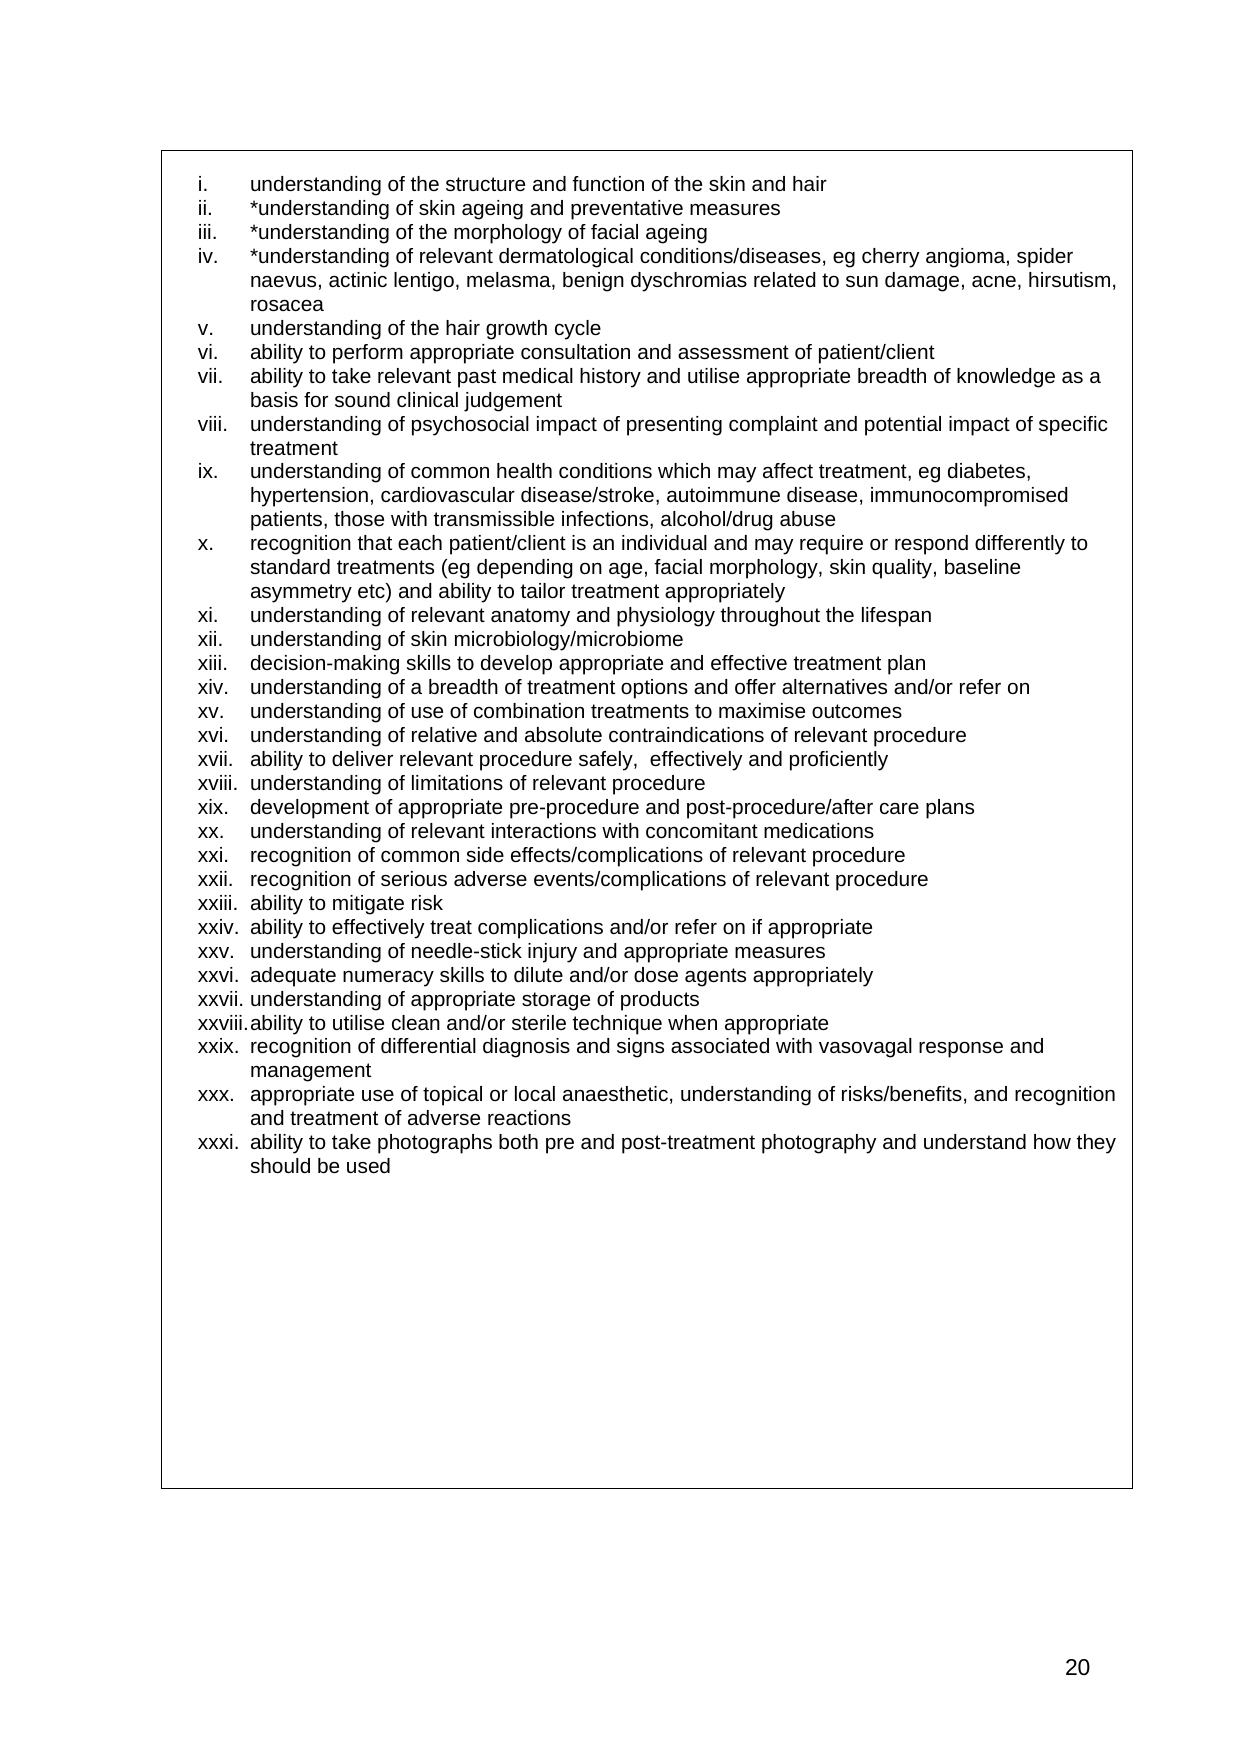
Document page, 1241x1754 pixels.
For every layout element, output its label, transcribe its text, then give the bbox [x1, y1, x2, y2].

table_cell understanding of the structure and function of the skin and hair *understanding of skin ageing and preventative measures *understanding of the morphology of facial ageing *understanding of relevant dermatological conditions/diseases, eg cherry angioma, spider naevus, actinic lentigo, melasma, benign dyschromias related to sun damage, acne, hirsutism, rosacea understanding of the hair growth cycle ability to perform appropriate consultation and assessment of patient/client ability to take relevant past medical history and utilise appropriate breadth of knowledge as a basis for sound clinical judgement understanding of psychosocial impact of presenting complaint and potential impact of specific treatment understanding of common health conditions which may affect treatment, eg diabetes, hypertension, cardiovascular disease/stroke, autoimmune disease, immunocompromised patients, those with transmissible infections, alcohol/drug abuse recognition that each patient/client is an individual and may require or respond differently to standard treatments (eg depending on age, facial morphology, skin quality, baseline asymmetry etc) and ability to tailor treatment appropriately understanding of relevant anatomy and physiology throughout the lifespan understanding of skin microbiology/microbiome decision-making skills to develop appropriate and effective treatment plan understanding of a breadth of treatment options and offer alternatives and/or refer on understanding of use of combination treatments to maximise outcomes understanding of relative and absolute contraindications of relevant procedure ability to deliver relevant procedure safely, effectively and proficiently understanding of limitations of relevant procedure development of appropriate pre-procedure and post-procedure/after care plans understanding of relevant interactions with concomitant medications recognition of common side effects/complications of relevant procedure recognition of serious adverse events/complications of relevant procedure ability to mitigate risk ability to effectively treat complications and/or refer on if appropriate understanding of needle-stick injury and appropriate measures adequate numeracy skills to dilute and/or dose agents appropriately understanding of appropriate storage of products ability to utilise clean and/or sterile technique when appropriate recognition of differential diagnosis and signs associated with vasovagal response and management appropriate use of topical or local anaesthetic, understanding of risks/benefits, and recognition and treatment of adverse reactions ability to take photographs both pre and post-treatment photography and understand how they should be used [162, 151, 1132, 1488]
